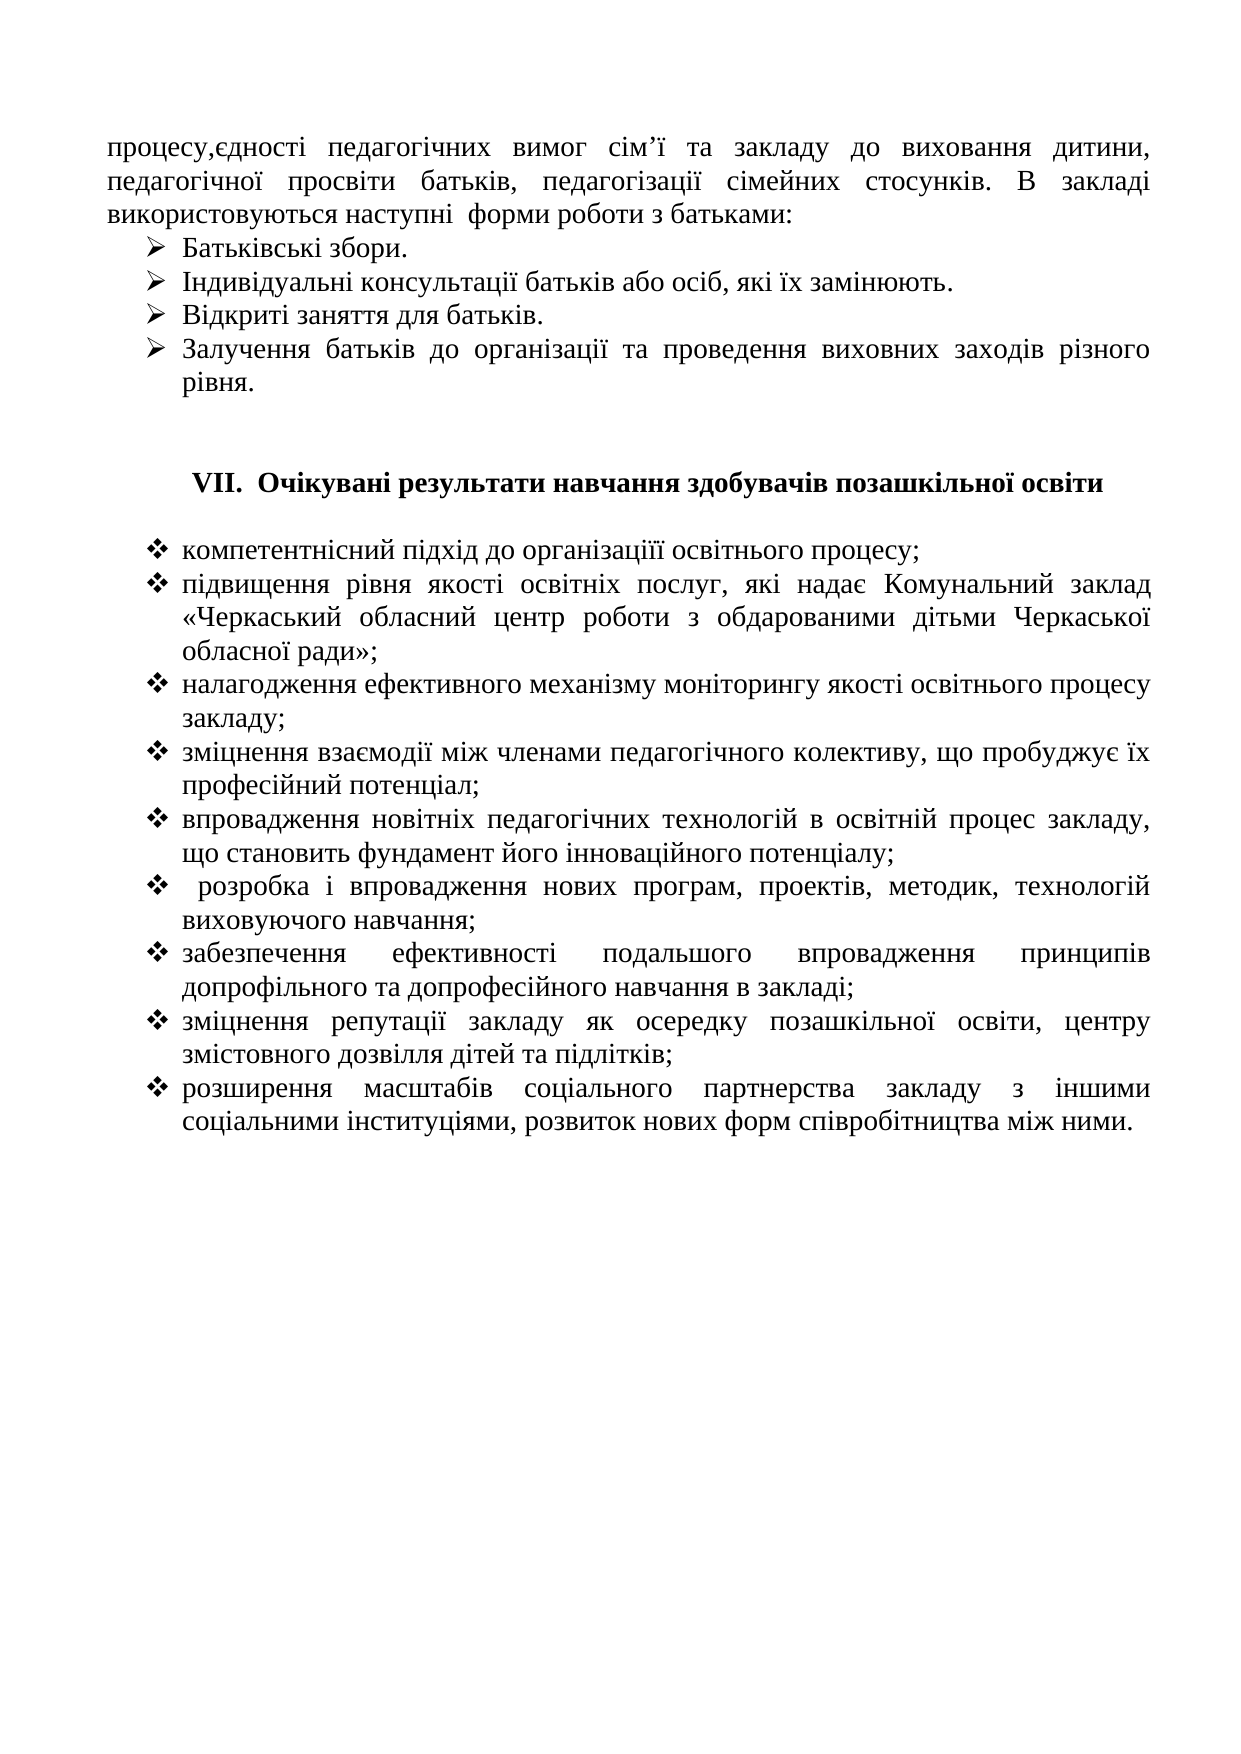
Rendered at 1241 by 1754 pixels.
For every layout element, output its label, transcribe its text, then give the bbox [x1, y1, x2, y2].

list зміцнення репутації закладу як осередку позашкільної освіти, центру змістовного дозвілля дітей та підлітків; [144, 1003, 1151, 1070]
list впровадження новітніх педагогічних технологій в освітній процес закладу, що становить фундамент його інноваційного потенціалу; [144, 801, 1151, 868]
list Індивідуальні консультації батьків або осіб, які їх замінюють. [144, 264, 1151, 297]
list забезпечення ефективності подальшого впровадження принципів допрофільного та допрофесійного навчання в закладі; [144, 935, 1151, 1003]
list підвищення рівня якості освітніх послуг, які надає Комунальний заклад «Черкаський обласний центр роботи з обдарованими дітьми Черкаської обласної ради»; [144, 566, 1151, 667]
list розширення масштабів соціального партнерства закладу з іншими соціальними інституціями, розвиток нових форм співробітництва між ними. [144, 1070, 1151, 1137]
list Батьківські збори. [144, 230, 1151, 264]
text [107, 129, 1151, 230]
list розробка і впровадження нових програм, проектів, методик, технологій виховуючого навчання; [144, 868, 1151, 935]
list Залучення батьків до організації та проведення виховних заходів різного рівня. [144, 331, 1151, 398]
list налагодження ефективного механізму моніторингу якості освітнього процесу закладу; [144, 667, 1151, 734]
text VІІ. Очікувані результати навчання здобувачів позашкільної освіти [144, 465, 1151, 499]
list Відкриті заняття для батьків. [144, 297, 1151, 331]
list компетентнісний підхід до організаціїї освітнього процесу; [144, 532, 1151, 566]
list зміцнення взаємодії між членами педагогічного колективу, що пробуджує їх професійний потенціал; [144, 734, 1151, 801]
